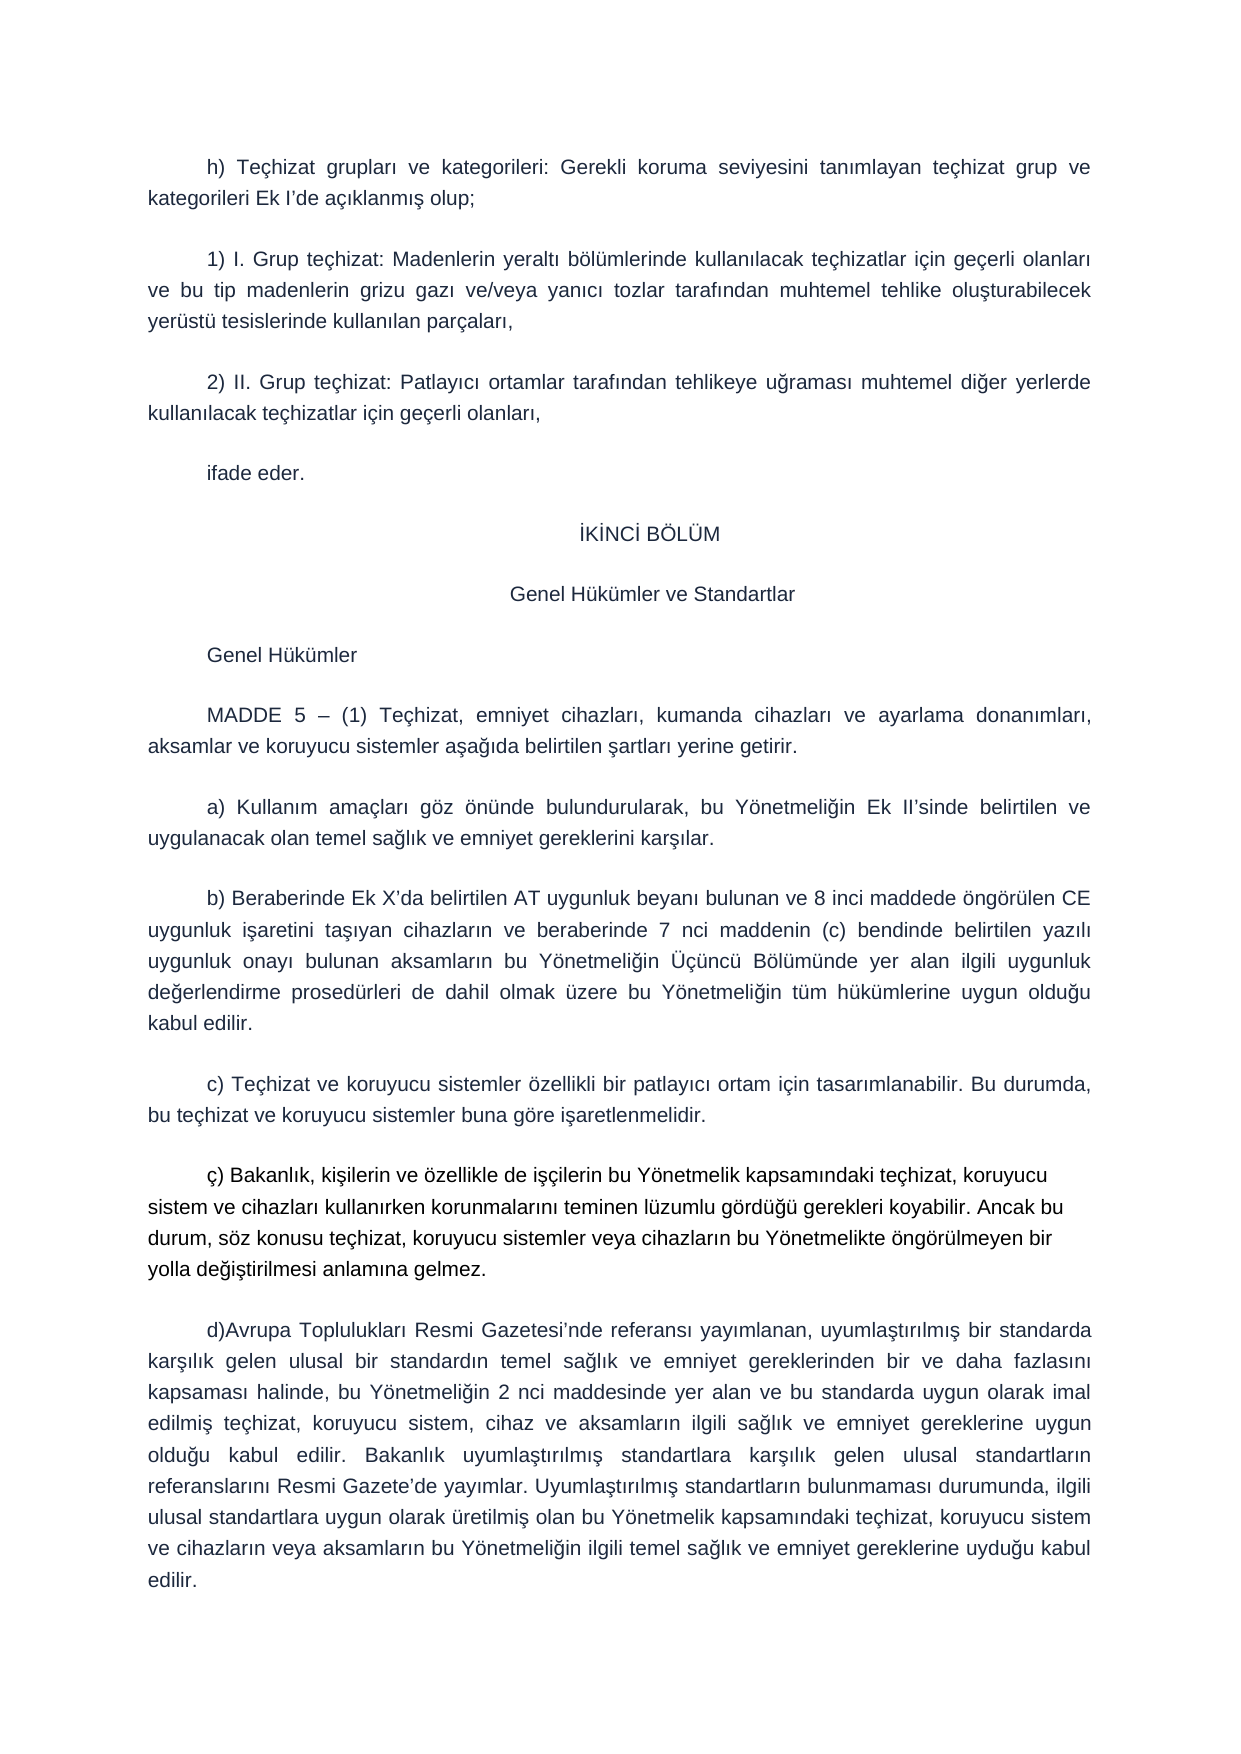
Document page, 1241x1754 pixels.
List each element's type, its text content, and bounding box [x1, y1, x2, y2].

text b) Beraberinde Ek X’da belirtilen AT uygunluk beyanı bulunan ve 8 inci maddede öngörülen CE uygunluk işaretini taşıyan cihazların ve beraberinde 7 nci maddenin (c) bendinde belirtilen yazılı uygunluk onayı bulunan aksamların bu Yönetmeliğin Üçüncü Bölümünde yer alan ilgili uygunluk değerlendirme prosedürleri de dahil olmak üzere bu Yönetmeliğin tüm hükümlerine uygun olduğu kabul edilir. [148, 879, 1093, 1035]
text d)Avrupa Toplulukları Resmi Gazetesi’nde referansı yayımlanan, uyumlaştırılmış bir standarda karşılık gelen ulusal bir standardın temel sağlık ve emniyet gereklerinden bir ve daha fazlasını kapsaması halinde, bu Yönetmeliğin 2 nci maddesinde yer alan ve bu standarda uygun olarak imal edilmiş teçhizat, koruyucu sistem, cihaz ve aksamların ilgili sağlık ve emniyet gereklerine uygun olduğu kabul edilir. Bakanlık uyumlaştırılmış standartlara karşılık gelen ulusal standartların referanslarını Resmi Gazete’de yayımlar. Uyumlaştırılmış standartların bulunmaması durumunda, ilgili ulusal standartlara uygun olarak üretilmiş olan bu Yönetmelik kapsamındaki teçhizat, koruyucu sistem ve cihazların veya aksamların bu Yönetmeliğin ilgili temel sağlık ve emniyet gereklerine uyduğu kabul edilir. [148, 1310, 1093, 1591]
text MADDE 5 – (1) Teçhizat, emniyet cihazları, kumanda cihazları ve ayarlama donanımları, aksamlar ve koruyucu sistemler aşağıda belirtilen şartları yerine getirir. [148, 696, 1093, 758]
text h) Teçhizat grupları ve kategorileri: Gerekli koruma seviyesini tanımlayan teçhizat grup ve kategorileri Ek I’de açıklanmış olup; [148, 148, 1093, 210]
text İKİNCİ BÖLÜM [148, 514, 1093, 546]
text Genel Hükümler ve Standartlar [148, 575, 1093, 606]
text ç) Bakanlık, kişilerin ve özellikle de işçilerin bu Yönetmelik kapsamındaki teçhizat, koruyucu sistem ve cihazları kullanırken korunmalarını teminen lüzumlu gördüğü gerekleri koyabilir. Ancak bu durum, söz konusu teçhizat, koruyucu sistemler veya cihazların bu Yönetmelikte öngörülmeyen bir yolla değiştirilmesi anlamına gelmez. [148, 1156, 1093, 1281]
text ifade eder. [148, 454, 1093, 485]
text a) Kullanım amaçları göz önünde bulundurularak, bu Yönetmeliğin Ek II’sinde belirtilen ve uygulanacak olan temel sağlık ve emniyet gereklerini karşılar. [148, 787, 1093, 850]
text 2) II. Grup teçhizat: Patlayıcı ortamlar tarafından tehlikeye uğraması muhtemel diğer yerlerde kullanılacak teçhizatlar için geçerli olanları, [148, 362, 1093, 425]
text 1) I. Grup teçhizat: Madenlerin yeraltı bölümlerinde kullanılacak teçhizatlar için geçerli olanları ve bu tip madenlerin grizu gazı ve/veya yanıcı tozlar tarafından muhtemel tehlike oluşturabilecek yerüstü tesislerinde kullanılan parçaları, [148, 239, 1093, 333]
text Genel Hükümler [148, 635, 1093, 666]
text c) Teçhizat ve koruyucu sistemler özellikli bir patlayıcı ortam için tasarımlanabilir. Bu durumda, bu teçhizat ve koruyucu sistemler buna göre işaretlenmelidir. [148, 1064, 1093, 1127]
